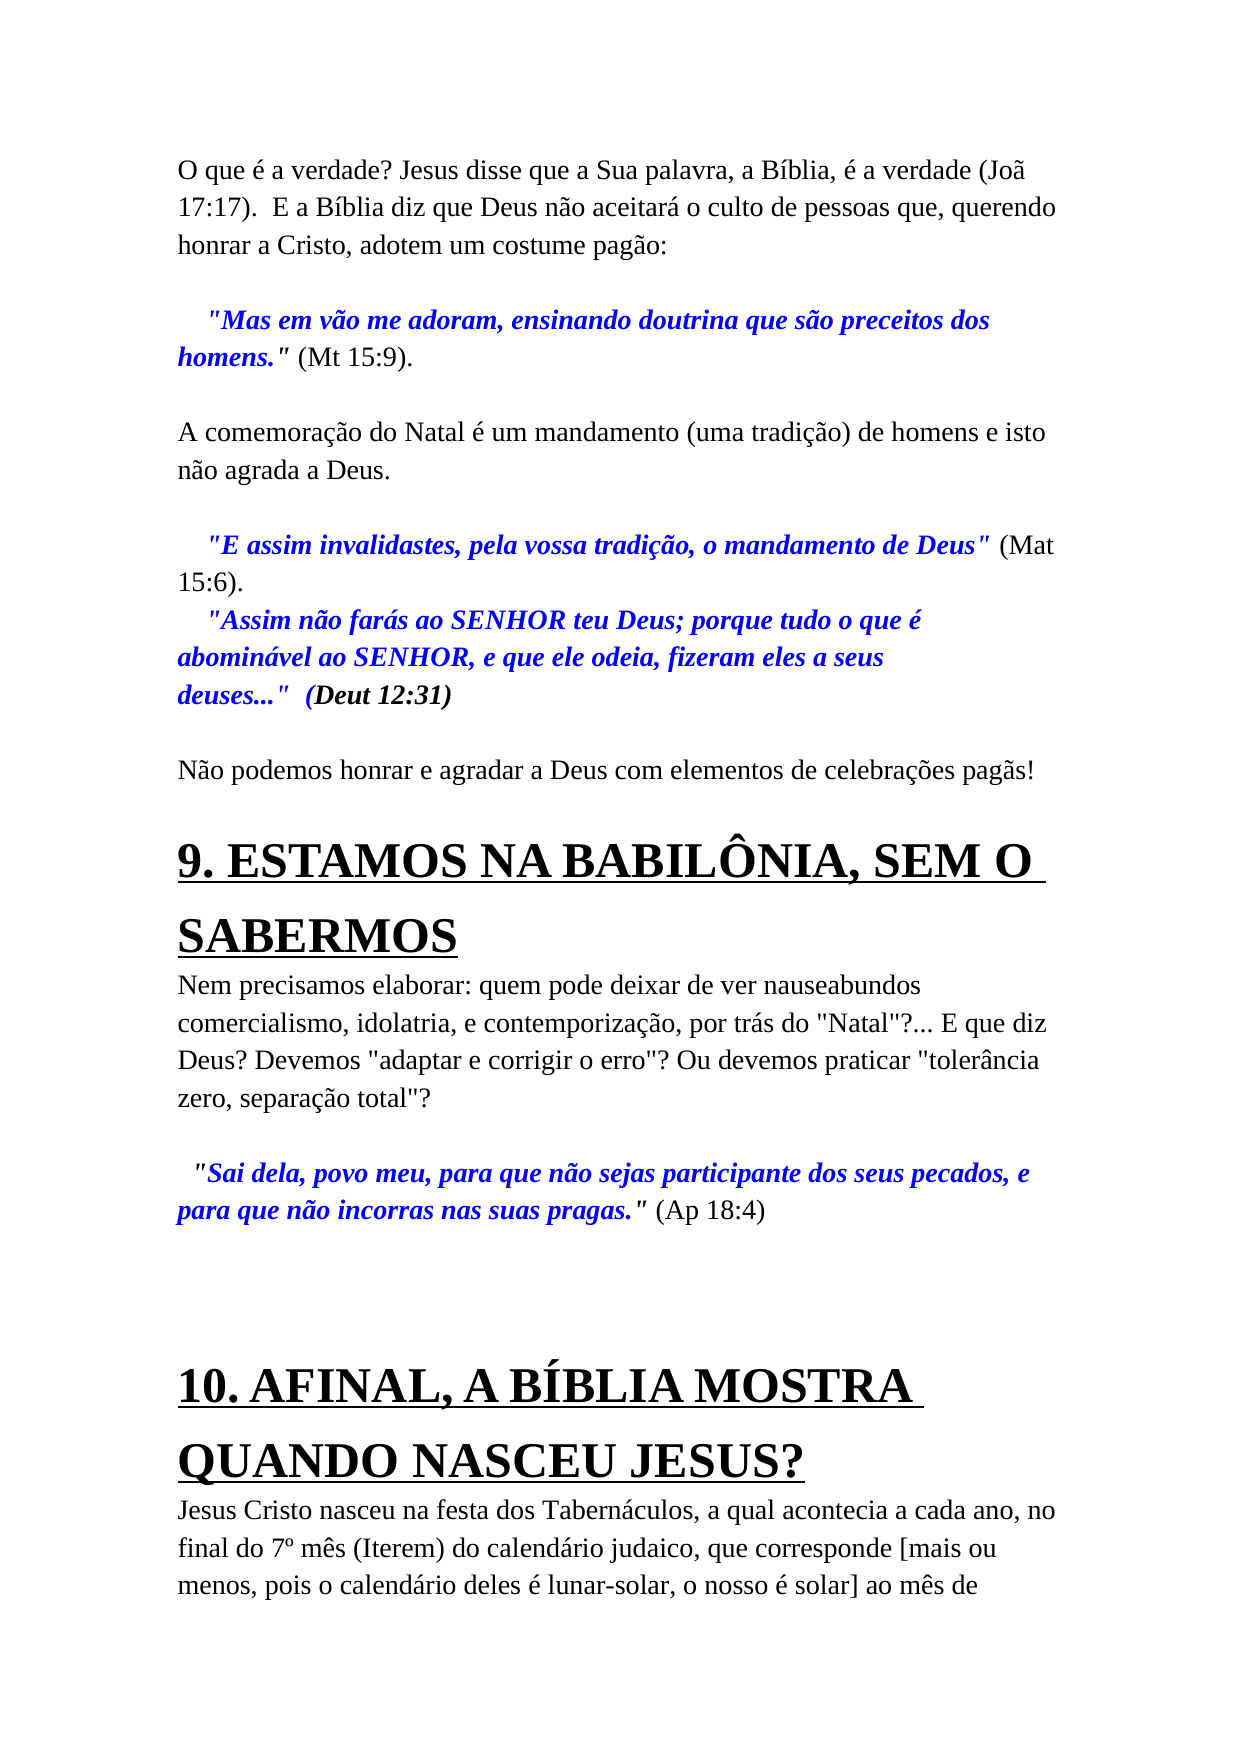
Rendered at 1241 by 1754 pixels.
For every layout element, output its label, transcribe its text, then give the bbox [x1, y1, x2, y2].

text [177, 148, 1063, 785]
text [177, 1488, 1063, 1601]
text Nem precisamos elaborar: quem pode deixar de ver nauseabundos comercialismo, idolatria, e contemporização, por trás do "Natal"?... E que diz Deus? Devemos "adaptar e corrigir o erro"? Ou devemos praticar "tolerância zero, separação total"? "Sai dela, povo meu, para que não sejas participante dos seus pecados, e para que não incorras nas suas pragas." (Ap 18:4) [177, 963, 1063, 1338]
text 10. AFINAL, A BÍBLIA MOSTRA QUANDO NASCEU JESUS? [177, 1338, 1063, 1488]
text 9. ESTAMOS NA BABILÔNIA, SEM O SABERMOS [177, 813, 1063, 963]
